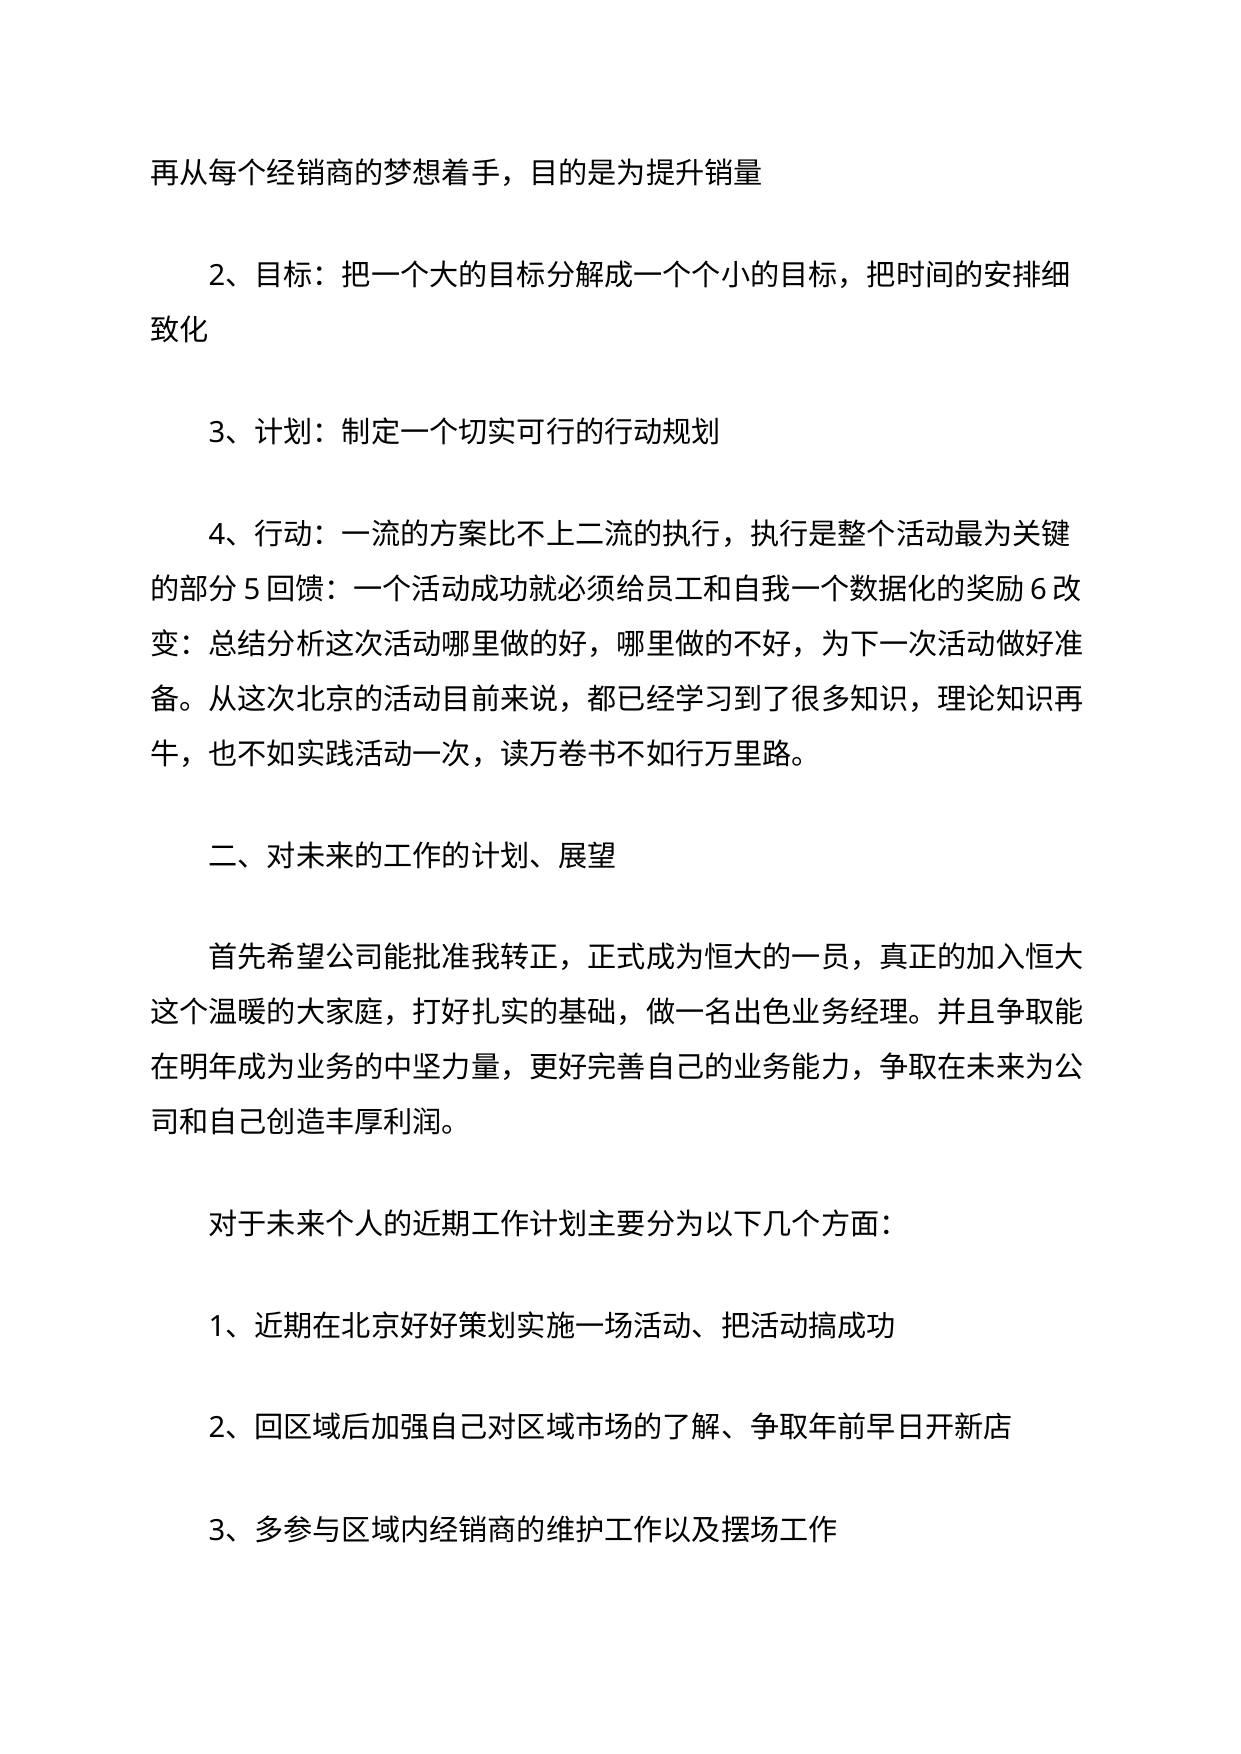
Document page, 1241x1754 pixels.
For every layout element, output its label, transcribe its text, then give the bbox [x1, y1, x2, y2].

text 3、计划：制定一个切实可行的行动规划 [150, 408, 1090, 451]
text 1、近期在北京好好策划实施一场活动、把活动搞成功 [150, 1302, 1090, 1344]
text 2、回区域后加强自己对区域市场的了解、争取年前早日开新店 [150, 1404, 1090, 1446]
text 首先希望公司能批准我转正，正式成为恒大的一员，真正的加入恒大这个温暖的大家庭，打好扎实的基础，做一名出色业务经理。并且争取能在明年成为业务的中坚力量，更好完善自己的业务能力，争取在未来为公司和自己创造丰厚利润。 [150, 934, 1090, 1141]
text 3、多参与区域内经销商的维护工作以及摆场工作 [150, 1506, 1090, 1548]
text 2、目标：把一个大的目标分解成一个个小的目标，把时间的安排细致化 [150, 252, 1090, 349]
text 对于未来个人的近期工作计划主要分为以下几个方面： [150, 1200, 1090, 1243]
text 二、对未来的工作的计划、展望 [150, 832, 1090, 874]
text 4、行动：一流的方案比不上二流的执行，执行是整个活动最为关键的部分5回馈：一个活动成功就必须给员工和自我一个数据化的奖励6改变：总结分析这次活动哪里做的好，哪里做的不好，为下一次活动做好准备。从这次北京的活动目前来说，都已经学习到了很多知识，理论知识再牛，也不如实践活动一次，读万卷书不如行万里路。 [150, 511, 1090, 773]
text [150, 150, 1090, 192]
